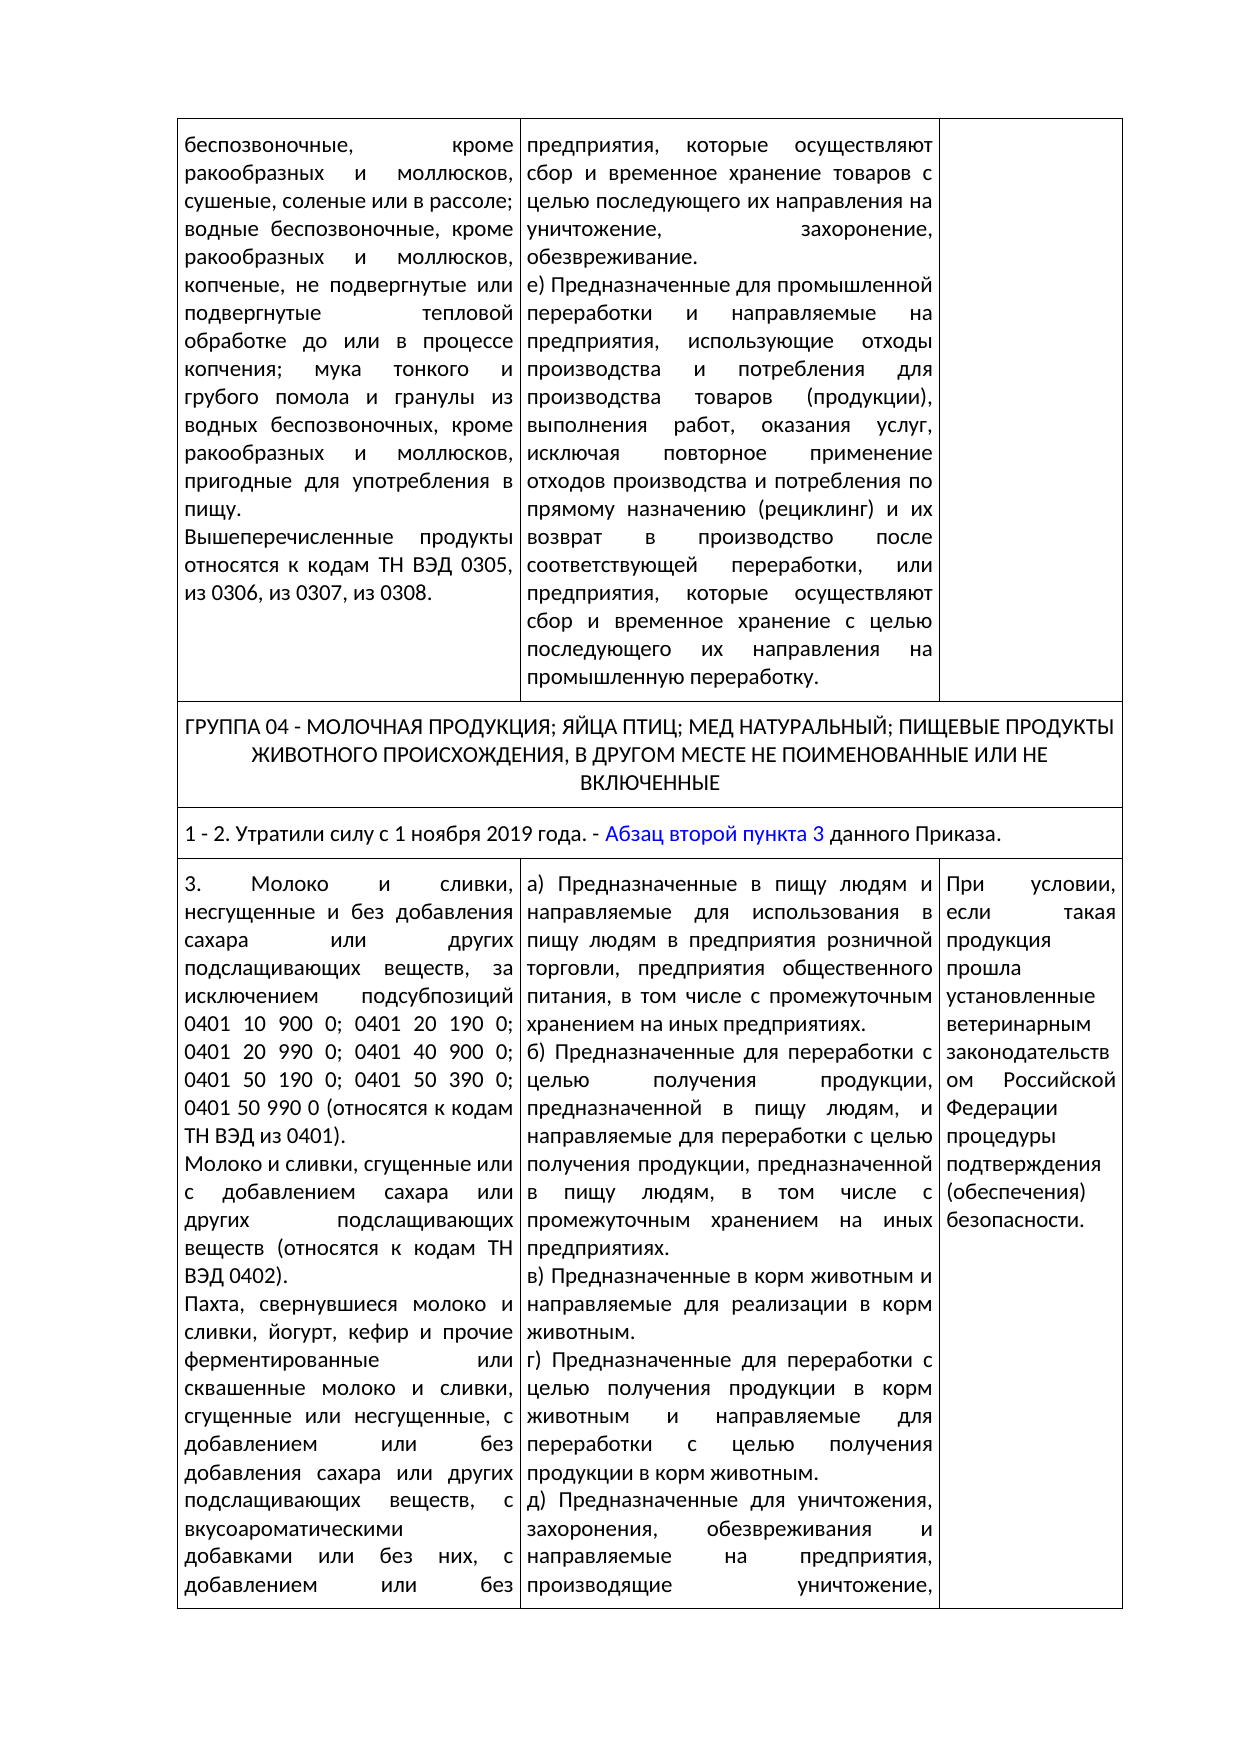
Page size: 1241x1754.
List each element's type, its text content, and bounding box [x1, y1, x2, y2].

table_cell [178, 859, 520, 1608]
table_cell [521, 859, 939, 1608]
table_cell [178, 119, 520, 701]
table_cell 1 - 2. Утратили силу с 1 ноября 2019 года. - Абзац второй пункта 3 данного Приказа. [178, 808, 1122, 857]
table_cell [940, 119, 1122, 701]
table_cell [521, 119, 939, 701]
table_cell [940, 859, 1122, 1608]
table_cell ГРУППА 04 - МОЛОЧНАЯ ПРОДУКЦИЯ; ЯЙЦА ПТИЦ; МЕД НАТУРАЛЬНЫЙ; ПИЩЕВЫЕ ПРОДУКТЫ ЖИВОТНОГО ПРОИСХОЖДЕНИЯ, В ДРУГОМ МЕСТЕ НЕ ПОИМЕНОВАННЫЕ ИЛИ НЕ ВКЛЮЧЕННЫЕ [178, 702, 1122, 807]
